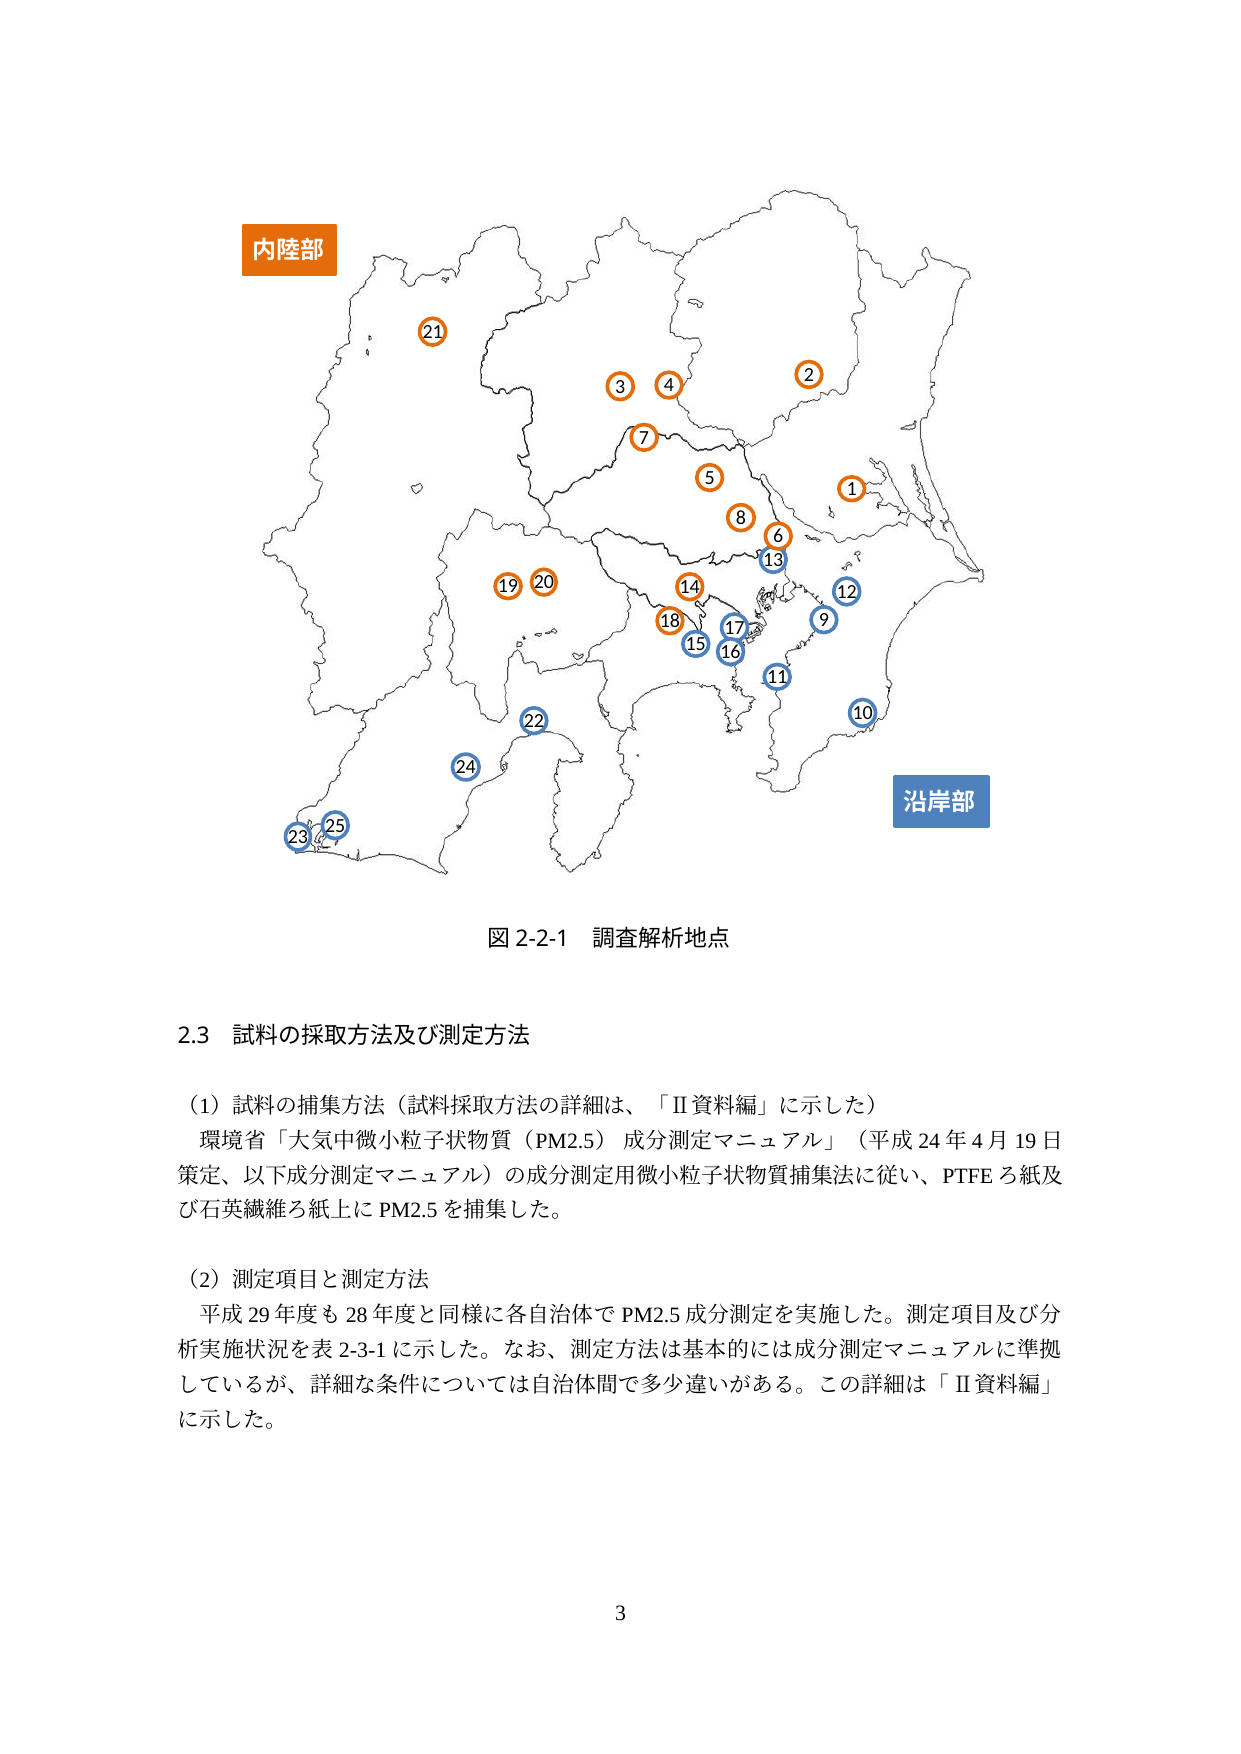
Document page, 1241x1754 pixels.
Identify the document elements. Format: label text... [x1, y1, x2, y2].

text 環境省「大気中微小粒子状物質（PM2.5） 成分測定マニュアル」（平成24年4月19日策定、以下成分測定マニュアル）の成分測定用微小粒子状物質捕集法に従い、PTFEろ紙及び石英繊維ろ紙上にPM2.5を捕集した。 [177, 1121, 1063, 1226]
text （2）測定項目と測定方法 [177, 1261, 1063, 1296]
text 2.3 試料の採取方法及び測定方法 [177, 1017, 1063, 1051]
text 平成29年度も28年度と同様に各自治体でPM2.5成分測定を実施した。測定項目及び分析実施状況を表2-3-1に示した。なお、測定方法は基本的には成分測定マニュアルに準拠しているが、詳細な条件については自治体間で多少違いがある。この詳細は「Ⅱ資料編」に示した。 [177, 1296, 1063, 1435]
text （1）試料の捕集方法（試料採取方法の詳細は、「Ⅱ資料編」に示した） [177, 1086, 1063, 1121]
